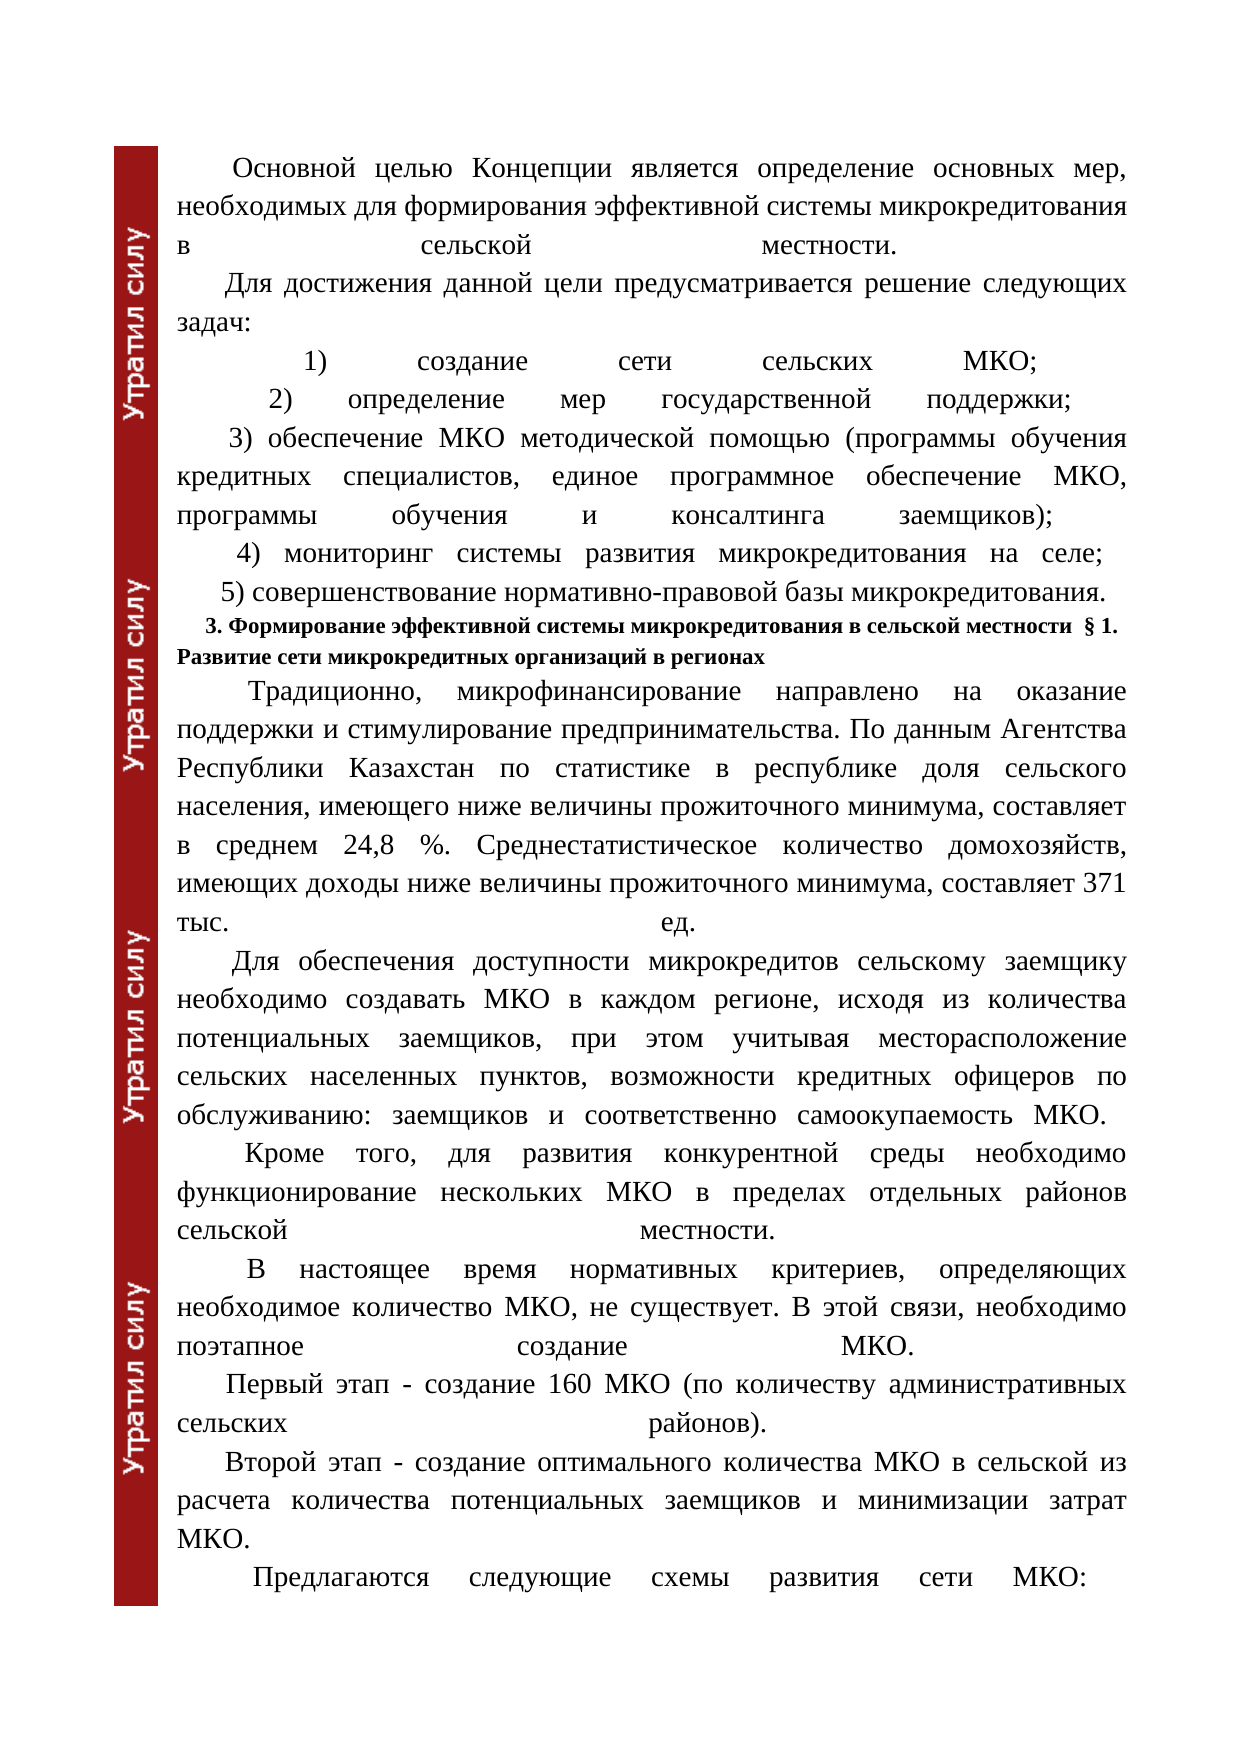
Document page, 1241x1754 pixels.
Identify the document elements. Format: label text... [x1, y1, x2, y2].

picture [114, 146, 158, 150]
picture [114, 1593, 158, 1606]
picture [114, 607, 158, 612]
text Основной целью Концепции является определение основных мер, необходимых для формирования эффективной системы микрокредитования в сельской местности. Для достижения данной цели предусматривается решение следующих задач: 1) создание сети сельских МКО; 2) определение мер государственной поддержки; 3) обеспечение МКО методической помощью (программы обучения кредитных специалистов, единое программное обеспечение МКО, программы обучения и консалтинга заемщиков); 4) мониторинг системы развития микрокредитования на селе; 5) совершенствование нормативно-правовой базы микрокредитования. [112, 150, 1128, 607]
picture [114, 669, 158, 673]
text 3. Формирование эффективной системы микрокредитования в сельской местности § 1. Развитие сети микрокредитных организаций в регионах [112, 612, 1128, 669]
